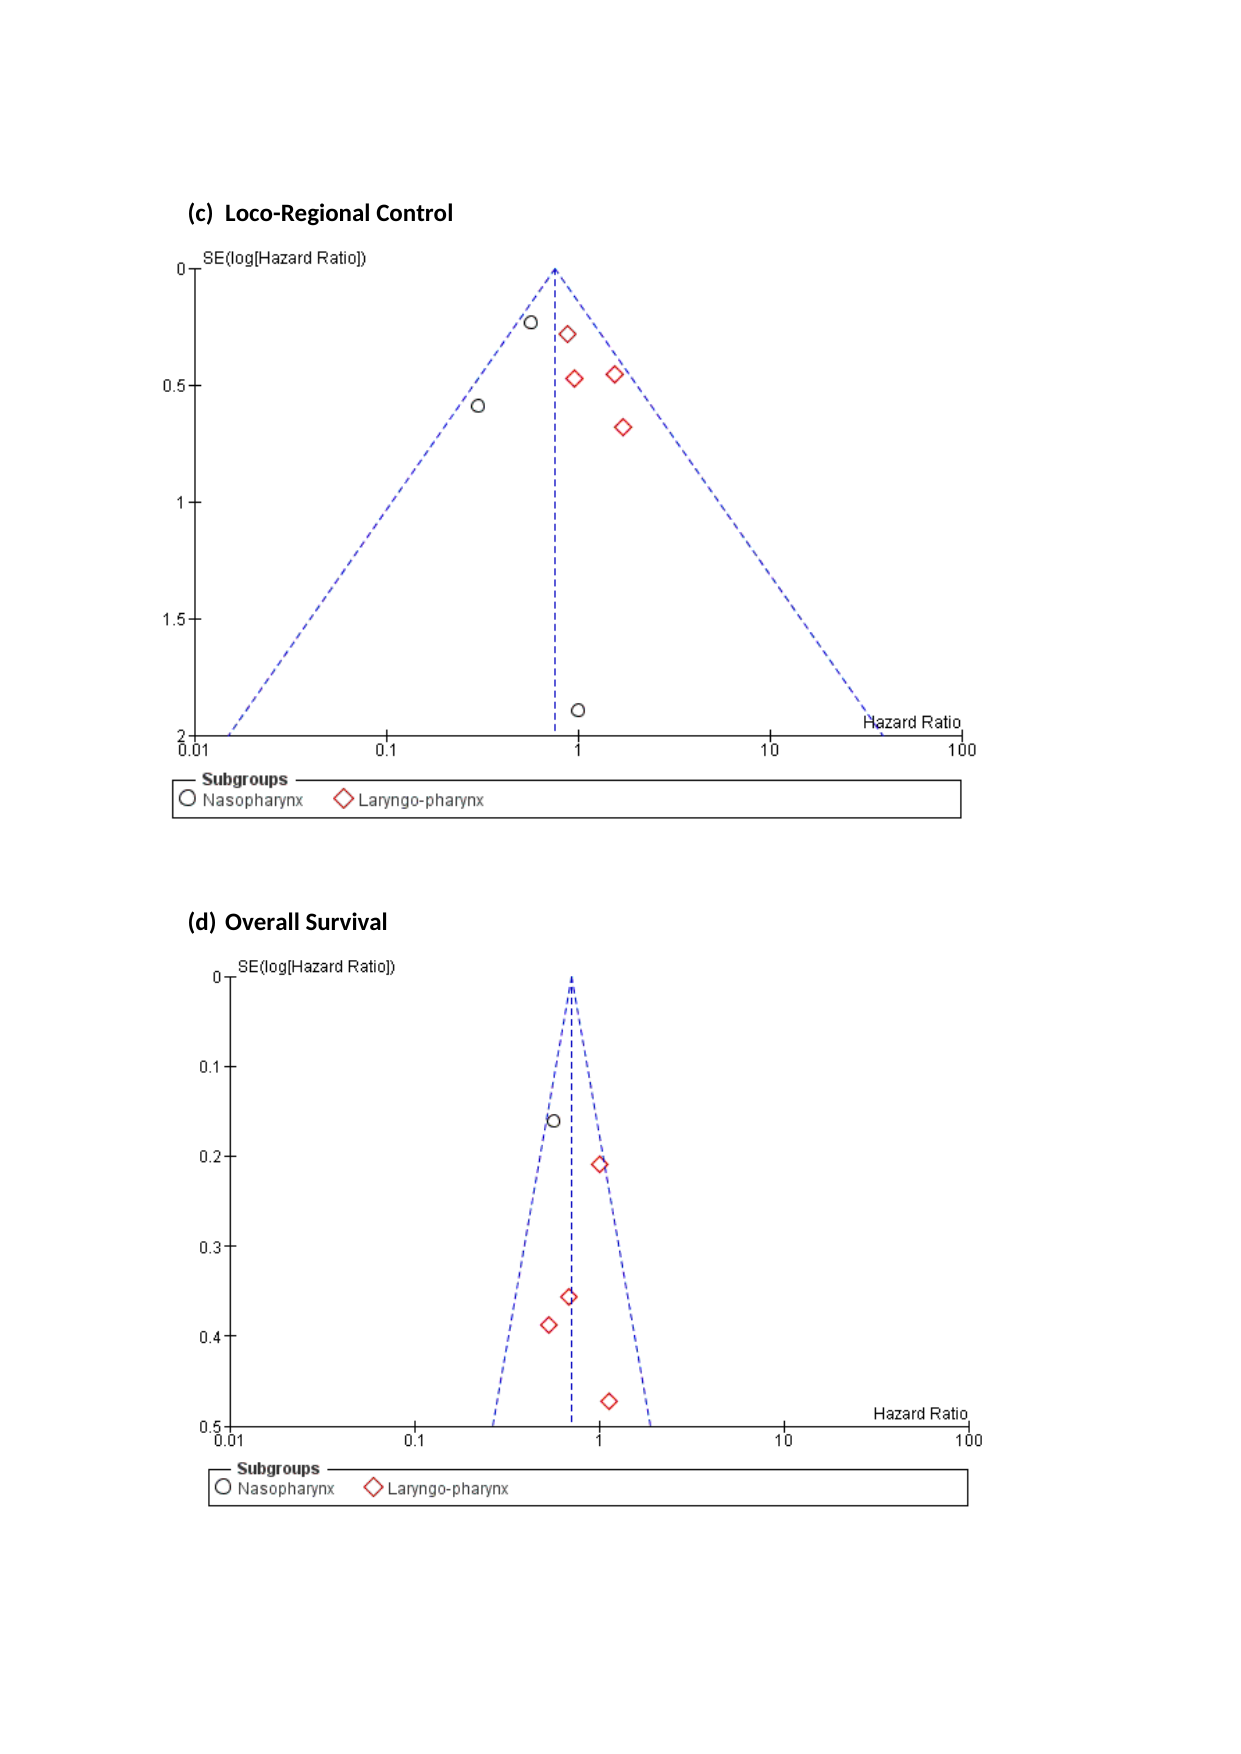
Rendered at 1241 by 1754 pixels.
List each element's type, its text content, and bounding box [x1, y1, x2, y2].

picture [187, 955, 990, 1528]
list Overall Survival [187, 906, 1090, 937]
list Loco-Regional Control [187, 197, 1090, 227]
picture [150, 246, 984, 841]
